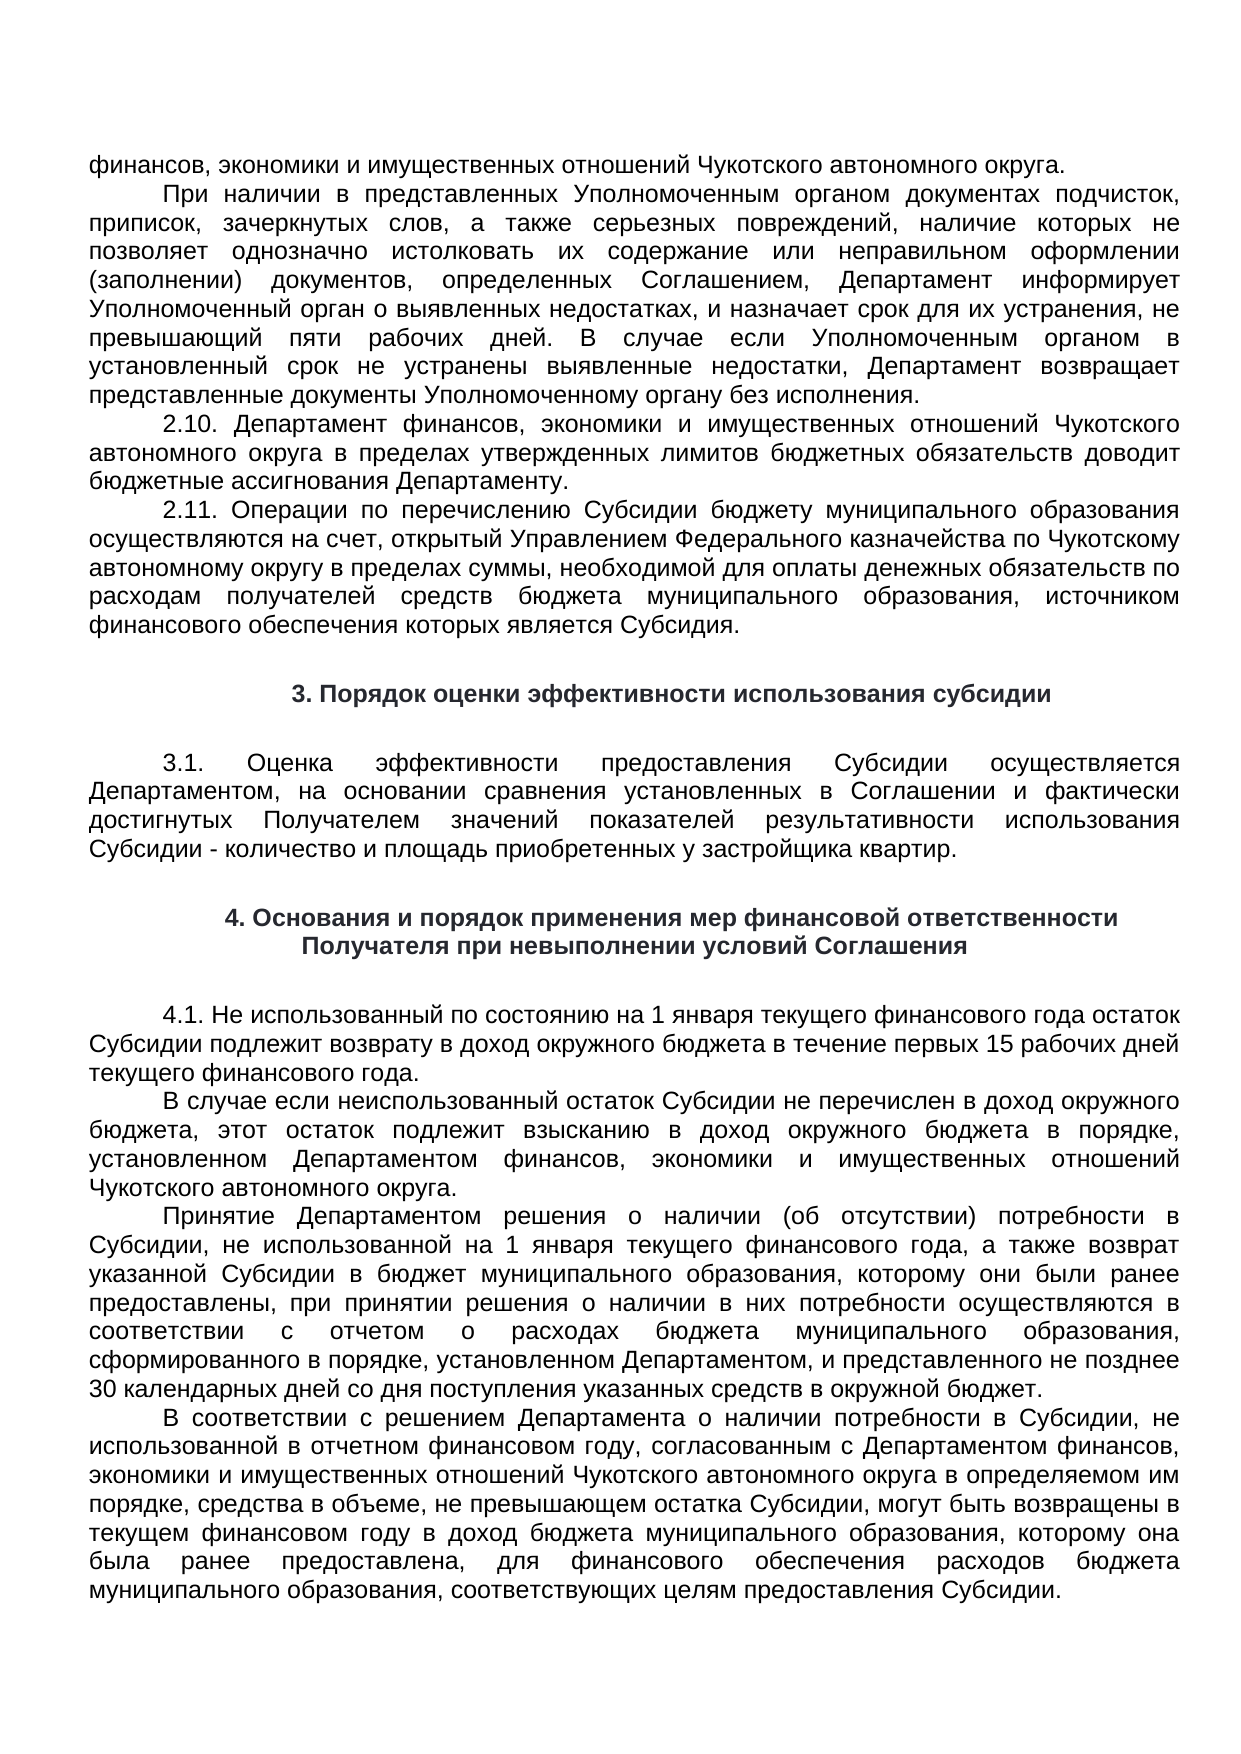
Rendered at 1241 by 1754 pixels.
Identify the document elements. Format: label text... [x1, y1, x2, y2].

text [89, 150, 1181, 179]
subtitle 4. Основания и порядок применения мер финансовой ответственности Получателя при невыполнении условий Соглашения [89, 902, 1181, 960]
text 2.10. Департамент финансов, экономики и имущественных отношений Чукотского автономного округа в пределах утвержденных лимитов бюджетных обязательств доводит бюджетные ассигнования Департаменту. [89, 409, 1181, 495]
text 4.1. Не использованный по состоянию на 1 января текущего финансового года остаток Субсидии подлежит возврату в доход окружного бюджета в течение первых 15 рабочих дней текущего финансового года. [89, 1000, 1181, 1086]
text При наличии в представленных Уполномоченным органом документах подчисток, приписок, зачеркнутых слов, а также серьезных повреждений, наличие которых не позволяет однозначно истолковать их содержание или неправильном оформлении (заполнении) документов, определенных Соглашением, Департамент информирует Уполномоченный орган о выявленных недостатках, и назначает срок для их устранения, не превышающий пяти рабочих дней. В случае если Уполномоченным органом в установленный срок не устранены выявленные недостатки, Департамент возвращает представленные документы Уполномоченному органу без исполнения. [89, 179, 1181, 409]
text 3.1. Оценка эффективности предоставления Субсидии осуществляется Департаментом, на основании сравнения установленных в Соглашении и фактически достигнутых Получателем значений показателей результативности использования Субсидии - количество и площадь приобретенных у застройщика квартир. [89, 747, 1181, 862]
text В случае если неиспользованный остаток Субсидии не перечислен в доход окружного бюджета, этот остаток подлежит взысканию в доход окружного бюджета в порядке, установленном Департаментом финансов, экономики и имущественных отношений Чукотского автономного округа. [89, 1086, 1181, 1201]
text Принятие Департаментом решения о наличии (об отсутствии) потребности в Субсидии, не использованной на 1 января текущего финансового года, а также возврат указанной Субсидии в бюджет муниципального образования, которому они были ранее предоставлены, при принятии решения о наличии в них потребности осуществляются в соответствии с отчетом о расходах бюджета муниципального образования, сформированного в порядке, установленном Департаментом, и представленного не позднее 30 календарных дней со дня поступления указанных средств в окружной бюджет. [89, 1201, 1181, 1402]
text 2.11. Операции по перечислению Субсидии бюджету муниципального образования осуществляются на счет, открытый Управлением Федерального казначейства по Чукотскому автономному округу в пределах суммы, необходимой для оплаты денежных обязательств по расходам получателей средств бюджета муниципального образования, источником финансового обеспечения которых является Субсидия. [89, 495, 1181, 639]
text В соответствии с решением Департамента о наличии потребности в Субсидии, не использованной в отчетном финансовом году, согласованным с Департаментом финансов, экономики и имущественных отношений Чукотского автономного округа в определяемом им порядке, средства в объеме, не превышающем остатка Субсидии, могут быть возвращены в текущем финансовом году в доход бюджета муниципального образования, которому она была ранее предоставлена, для финансового обеспечения расходов бюджета муниципального образования, соответствующих целям предоставления Субсидии. [89, 1402, 1181, 1604]
subtitle 3. Порядок оценки эффективности использования субсидии [89, 679, 1181, 707]
